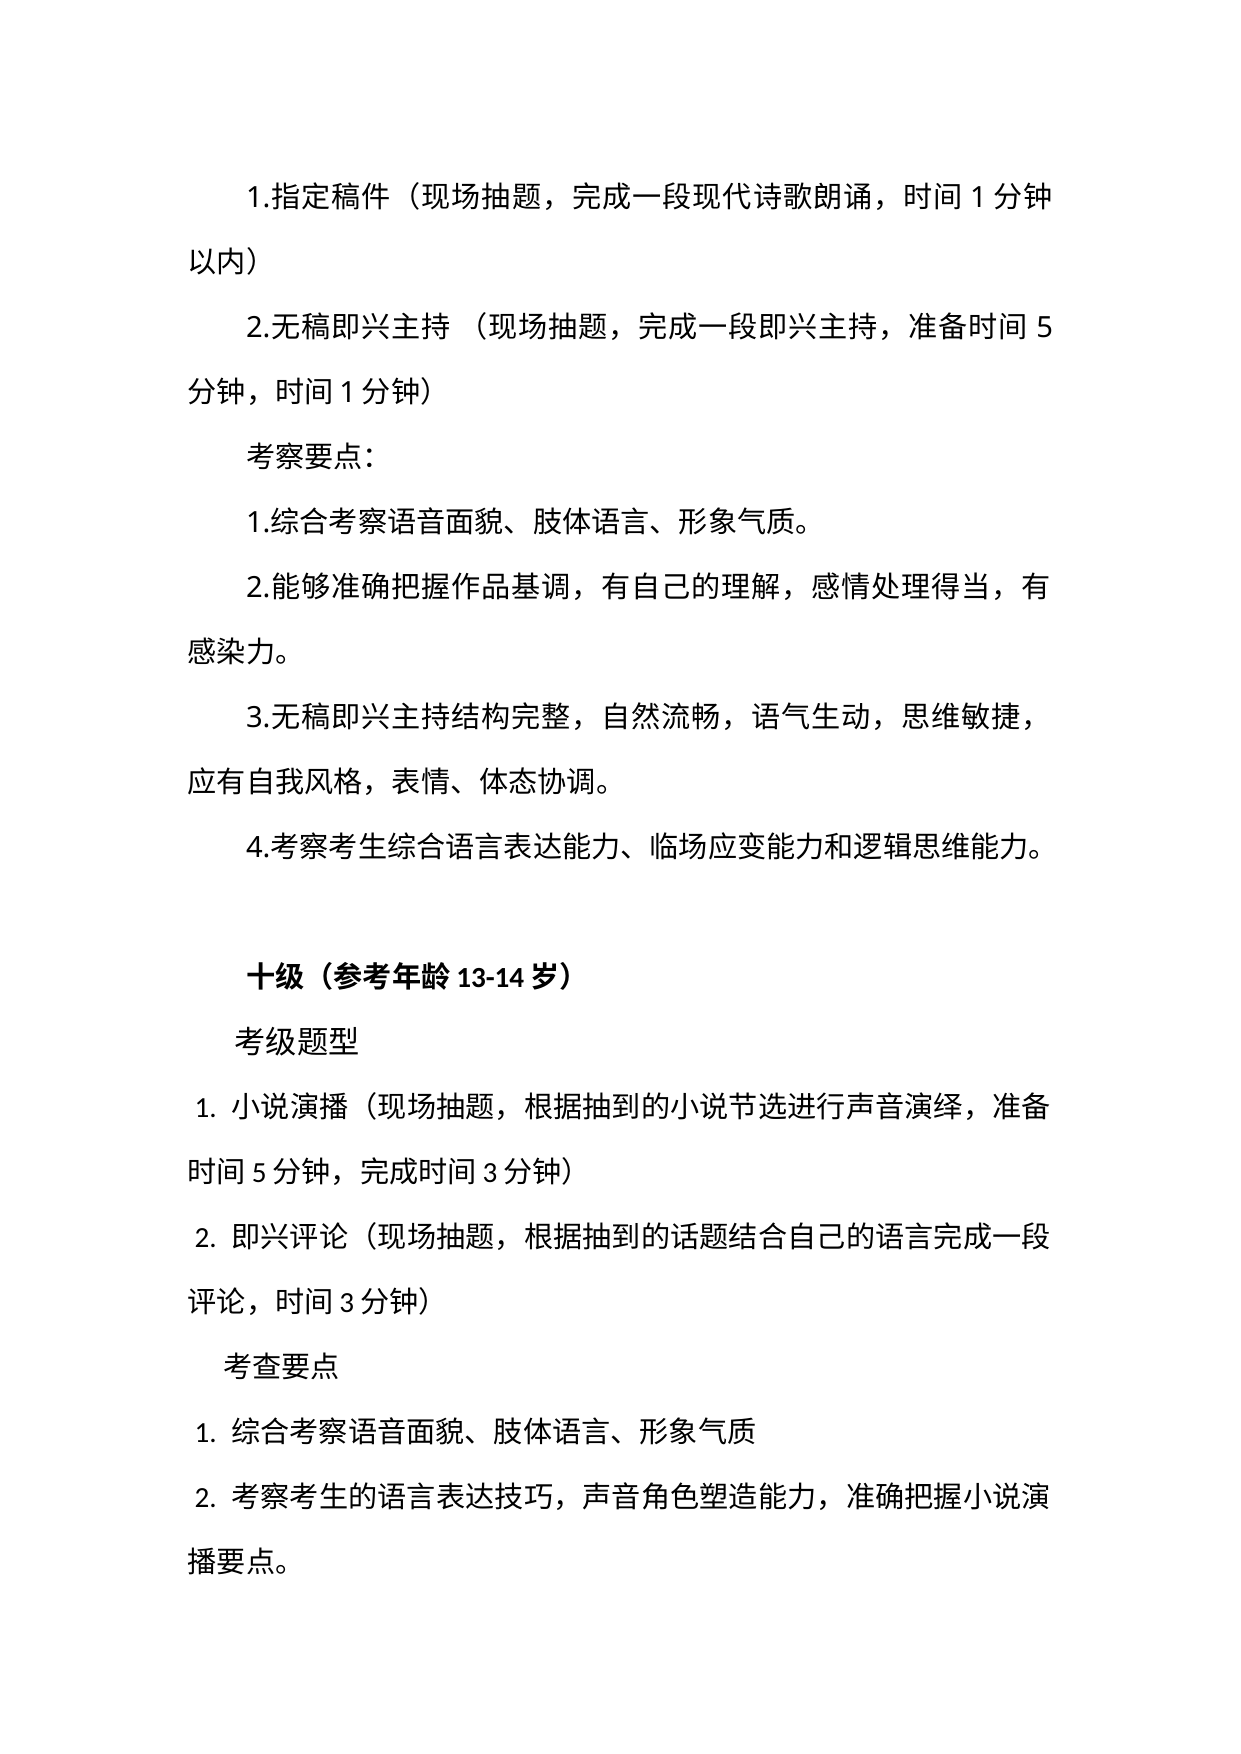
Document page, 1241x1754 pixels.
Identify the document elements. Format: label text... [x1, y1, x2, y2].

list 小说演播（现场抽题，根据抽到的小说节选进行声音演绎，准备时间5分钟，完成时间3分钟） [187, 1072, 1053, 1202]
text 2.能够准确把握作品基调，有自己的理解，感情处理得当，有感染力。 [187, 552, 1053, 682]
text 2.无稿即兴主持 （现场抽题，完成一段即兴主持，准备时间5分钟，时间1分钟） [187, 292, 1053, 422]
list 即兴评论（现场抽题，根据抽到的话题结合自己的语言完成一段评论，时间3分钟） [187, 1202, 1053, 1332]
text 1.综合考察语音面貌、肢体语言、形象气质。 [187, 487, 1053, 552]
text 十级（参考年龄13-14岁） [187, 942, 1053, 1007]
text 3.无稿即兴主持结构完整，自然流畅，语气生动，思维敏捷，应有自我风格，表情、体态协调。 [187, 682, 1053, 812]
list 考察考生的语言表达技巧，声音角色塑造能力，准确把握小说演播要点。 [187, 1462, 1053, 1592]
list 综合考察语音面貌、肢体语言、形象气质 [187, 1397, 1053, 1462]
text 考查要点 [187, 1332, 1053, 1397]
text 4.考察考生综合语言表达能力、临场应变能力和逻辑思维能力。 [187, 812, 1053, 877]
text 考察要点： [187, 422, 1053, 487]
text 考级题型 [187, 1007, 1053, 1072]
text 1.指定稿件（现场抽题，完成一段现代诗歌朗诵，时间1分钟以内） [187, 162, 1053, 292]
